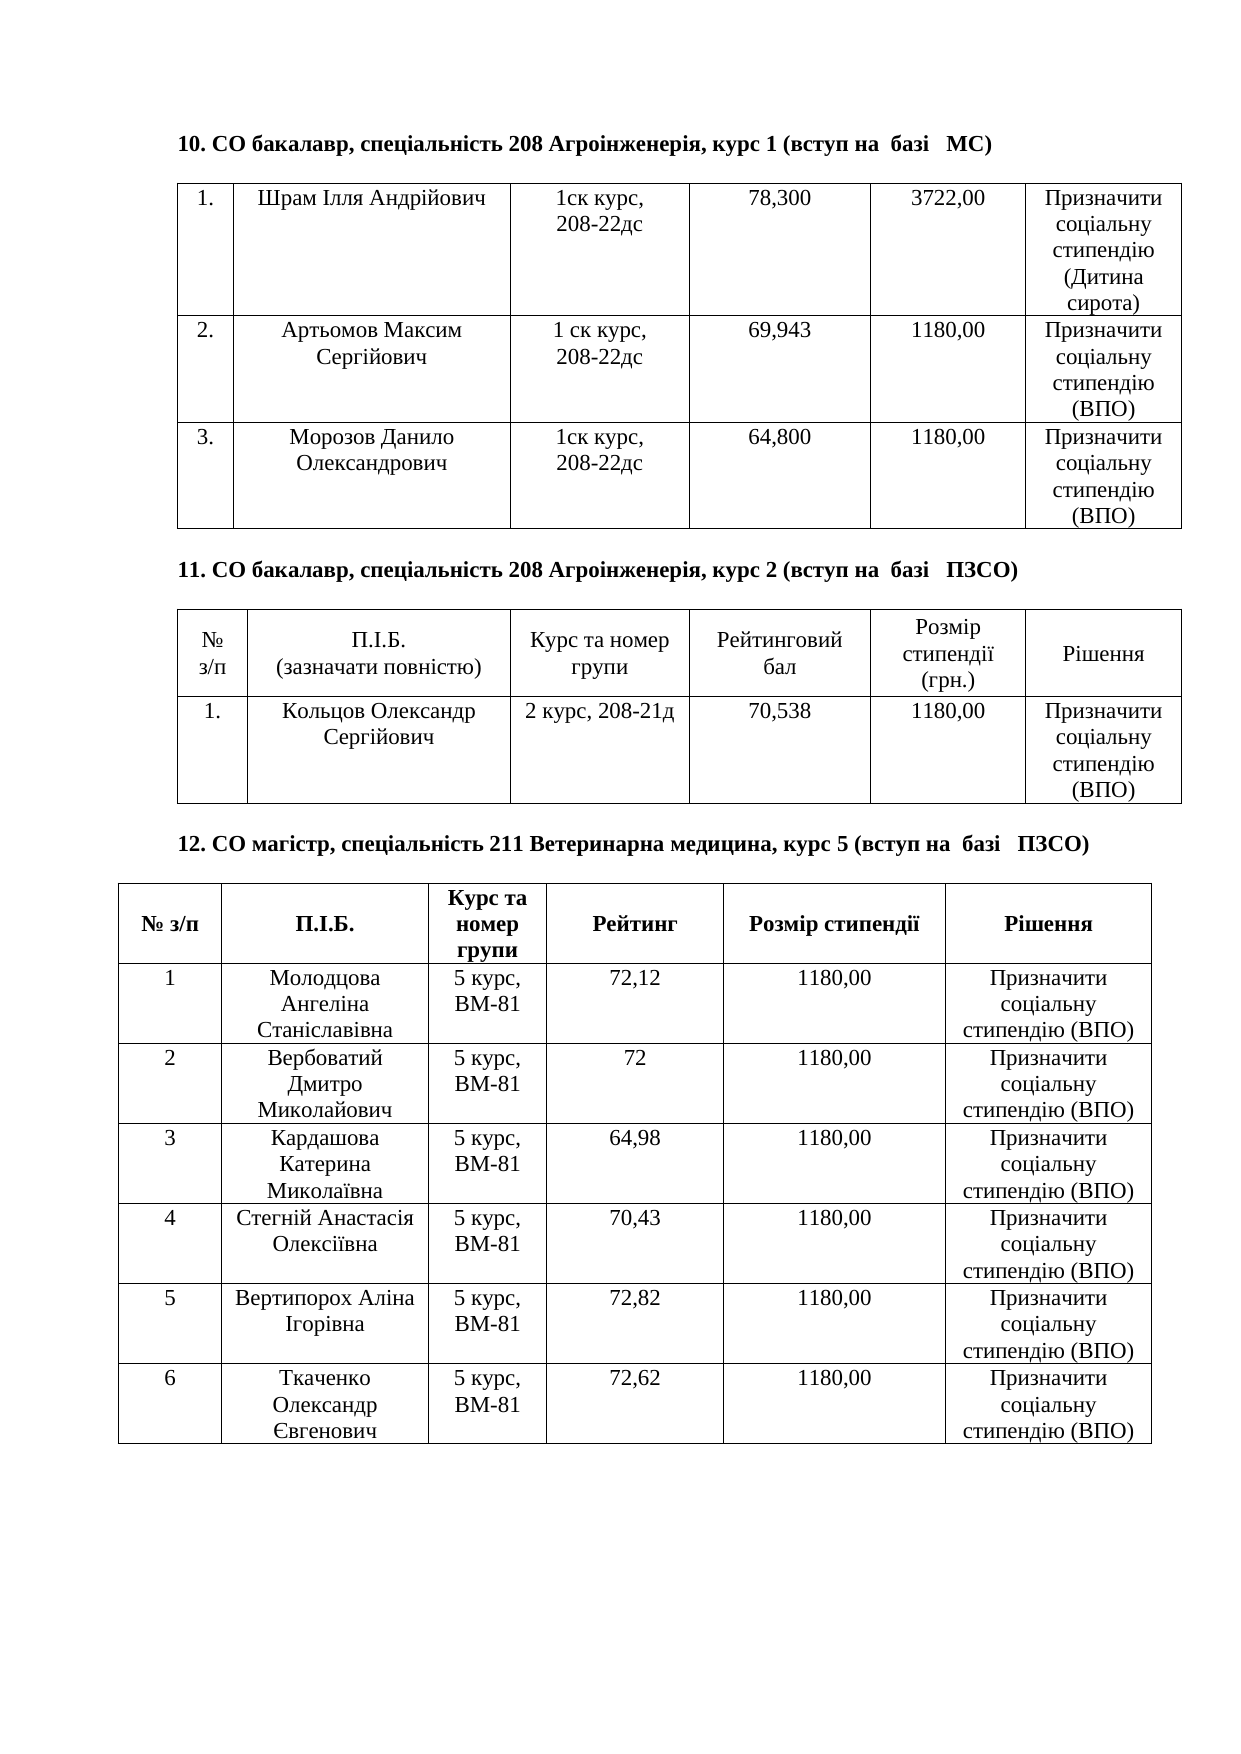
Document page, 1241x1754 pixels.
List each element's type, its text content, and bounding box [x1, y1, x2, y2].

table_cell Призначити соціальну стипендію (ВПО) [946, 1044, 1151, 1123]
table_cell 1180,00 [871, 316, 1025, 422]
table_cell [178, 423, 233, 528]
table_cell Призначити соціальну стипендію (ВПО) [946, 964, 1151, 1043]
table_cell 3 [119, 1124, 221, 1203]
table_header Рішення [946, 884, 1151, 963]
table_cell Морозов Данило Олександрович [234, 423, 510, 528]
list 10. СО бакалавр, спеціальність 208 Агроінженерія, курс 1 (вступ на базі МС) [177, 130, 1181, 156]
table_cell 1 ск курс, 208-22дс [511, 316, 689, 422]
table_cell 70,538 [690, 697, 870, 802]
table_cell 1180,00 [724, 1204, 945, 1283]
table_header П.І.Б. (зазначати повністю) [248, 610, 510, 696]
table_header Курс та номер групи [511, 610, 689, 696]
table_cell Призначити соціальну стипендію (ВПО) [946, 1124, 1151, 1203]
table_cell Вербоватий Дмитро Миколайович [222, 1044, 428, 1123]
table_cell Призначити соціальну стипендію (ВПО) [946, 1284, 1151, 1363]
table_cell 5 курс, ВМ-81 [429, 964, 546, 1043]
table_cell Молодцова Ангеліна Станіславівна [222, 964, 428, 1043]
table_header 3722,00 [871, 184, 1025, 315]
table_cell 2 курс, 208-21д [511, 697, 689, 802]
table_cell 72,12 [547, 964, 723, 1043]
table_cell 70,43 [547, 1204, 723, 1283]
table_header Рейтинг [547, 884, 723, 963]
table_header № з/п [178, 610, 247, 696]
table_cell 1180,00 [724, 1284, 945, 1363]
table_cell Призначити соціальну стипендію (ВПО) [1026, 316, 1181, 422]
table_cell 4 [119, 1204, 221, 1283]
table_header Шрам Ілля Андрійович [234, 184, 510, 315]
table_cell 1180,00 [871, 697, 1025, 802]
list 11. СО бакалавр, спеціальність 208 Агроінженерія, курс 2 (вступ на базі ПЗСО) [177, 556, 1181, 582]
table_cell 1180,00 [724, 964, 945, 1043]
table_cell Стегній Анастасія Олексіївна [222, 1204, 428, 1283]
table_cell 1180,00 [871, 423, 1025, 528]
table_header 78,300 [690, 184, 870, 315]
table_cell Кардашова Катерина Миколаївна [222, 1124, 428, 1203]
table_cell Призначити соціальну стипендію (ВПО) [1026, 697, 1181, 802]
table_cell Ткаченко Олександр Євгенович [222, 1364, 428, 1443]
table_cell 64,98 [547, 1124, 723, 1203]
table_cell Кольцов Олександр Сергійович [248, 697, 510, 802]
table_cell 64,800 [690, 423, 870, 528]
table_cell Артьомов Максим Сергійович [234, 316, 510, 422]
table_cell 5 [119, 1284, 221, 1363]
table_cell 72 [547, 1044, 723, 1123]
table_header Рішення [1026, 610, 1181, 696]
table_cell Призначити соціальну стипендію (ВПО) [946, 1364, 1151, 1443]
table_cell 1180,00 [724, 1124, 945, 1203]
table_header [178, 184, 233, 315]
list 12. СО магістр, спеціальність 211 Ветеринарна медицина, курс 5 (вступ на базі ПЗСО) [177, 830, 1181, 856]
table_cell Призначити соціальну стипендію (ВПО) [946, 1204, 1151, 1283]
table_cell 2 [119, 1044, 221, 1123]
table_cell Призначити соціальну стипендію (ВПО) [1026, 423, 1181, 528]
table_cell [178, 316, 233, 422]
table_cell 5 курс, ВМ-81 [429, 1044, 546, 1123]
table_cell 1. [178, 697, 247, 802]
table_header Курс та номер групи [429, 884, 546, 963]
table_header Розмір стипендії (грн.) [871, 610, 1025, 696]
table_header Розмір стипендії [724, 884, 945, 963]
table_cell 72,82 [547, 1284, 723, 1363]
table_cell 5 курс, ВМ-81 [429, 1364, 546, 1443]
table_header П.І.Б. [222, 884, 428, 963]
table_cell 5 курс, ВМ-81 [429, 1124, 546, 1203]
table_cell 1180,00 [724, 1044, 945, 1123]
table_cell 69,943 [690, 316, 870, 422]
table_cell 1 [119, 964, 221, 1043]
table_cell Вертипорох Аліна Ігорівна [222, 1284, 428, 1363]
table_cell 1ск курс, 208-22дс [511, 423, 689, 528]
table_header № з/п [119, 884, 221, 963]
table_header 1ск курс, 208-22дс [511, 184, 689, 315]
table_cell 5 курс, ВМ-81 [429, 1284, 546, 1363]
table_cell 72,62 [547, 1364, 723, 1443]
table_cell 5 курс, ВМ-81 [429, 1204, 546, 1283]
table_header Рейтинговий бал [690, 610, 870, 696]
table_header Призначити соціальну стипендію (Дитина сирота) [1026, 184, 1181, 315]
table_cell 1180,00 [724, 1364, 945, 1443]
table_cell 6 [119, 1364, 221, 1443]
